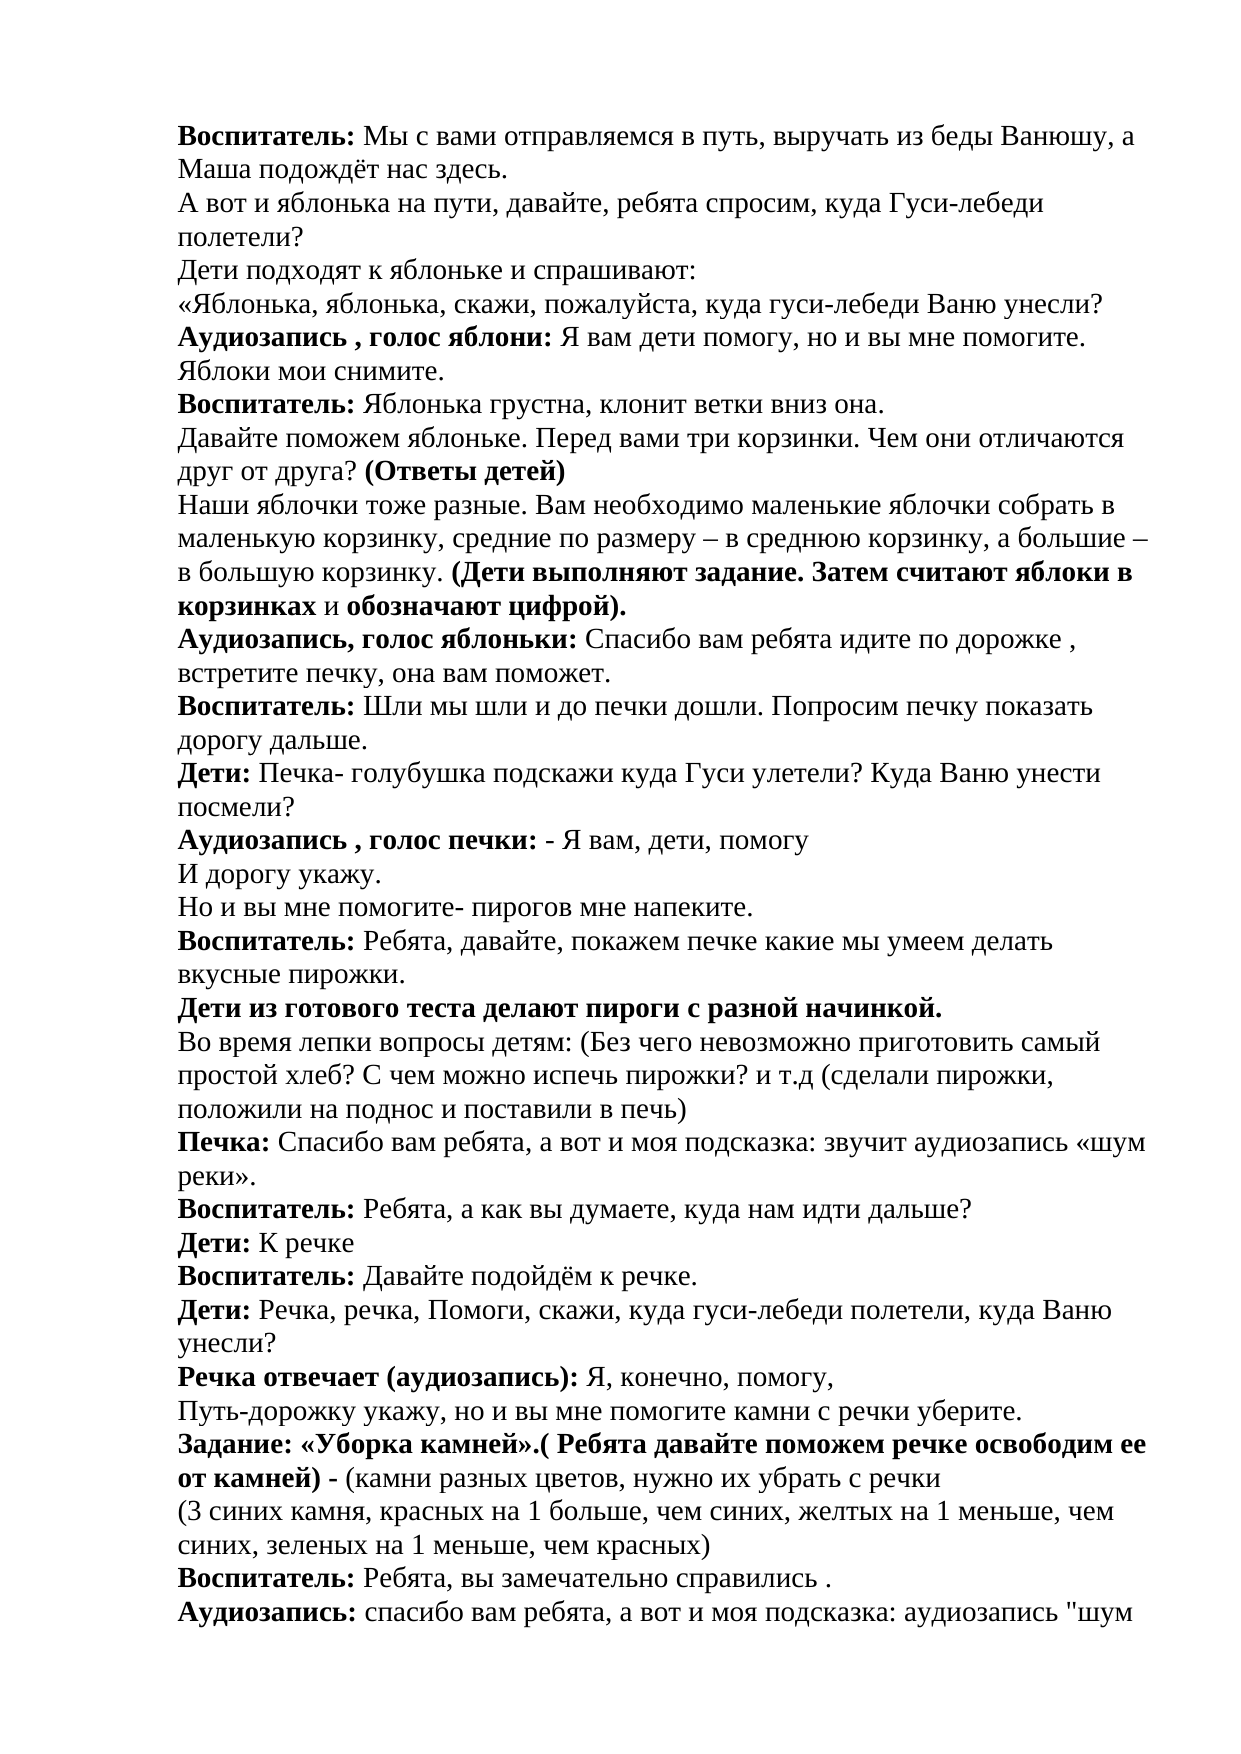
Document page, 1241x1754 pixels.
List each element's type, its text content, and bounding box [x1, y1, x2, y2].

text Дети: К речке Воспитатель: Давайте подойдём к речке. Дети: Речка, речка, Помоги, скажи, куда гуси-лебеди полетели, куда Ваню унесли? Речка отвечает (аудиозапись): Я, конечно, помогу, Путь-дорожку укажу, но и вы мне помогите камни с речки уберите. Задание: «Уборка камней».( Ребята давайте поможем речке освободим ее от камней) - (камни разных цветов, нужно их убрать с речки [177, 1225, 1152, 1493]
text (3 синих камня, красных на 1 больше, чем синих, желтых на 1 меньше, чем синих, зеленых на 1 меньше, чем красных) [711, 1493, 1152, 1560]
text Воспитатель: Мы с вами отправляемся в путь, выручать из беды Ванюшу, а Маша подождёт нас здесь. А вот и яблонька на пути, давайте, ребята спросим, куда Гуси-лебеди полетели? Дети подходят к яблоньке и спрашивают: «Яблонька, яблонька, скажи, пожалуйста, куда гуси-лебеди Ваню унесли? Аудиозапись , голос яблони: Я вам дети помогу, но и вы мне помогите. Яблоки мои снимите. Воспитатель: Яблонька грустна, клонит ветки вниз она. Давайте поможем яблоньке. Перед вами три корзинки. Чем они отличаются друг от друга? (Ответы детей) Наши яблочки тоже разные. Вам необходимо маленькие яблочки собрать в маленькую корзинку, средние по размеру – в среднюю корзинку, а большие – в большую корзинку. (Дети выполняют задание. Затем считают яблоки в корзинках и обозначают цифрой). Аудиозапись, голос яблоньки: Спасибо вам ребята идите по дорожке , встретите печку, она вам поможет. Воспитатель: Шли мы шли и до печки дошли. Попросим печку показать дорогу дальше. Дети: Печка- голубушка подскажи куда Гуси улетели? Куда Ваню унести посмели? Аудиозапись , голос печки: - Я вам, дети, помогу И дорогу укажу. Но и вы мне помогите- пирогов мне напеките. Воспитатель: Ребята, давайте, покажем печке какие мы умеем делать вкусные пирожки. [177, 118, 1152, 990]
text Дети из готового теста делают пироги с разной начинкой. Во время лепки вопросы детям: (Без чего невозможно приготовить самый простой хлеб? С чем можно испечь пирожки? и т.д (сделали пирожки, положили на поднос и поставили в печь) Печка: Спасибо вам ребята, а вот и моя подсказка: звучит аудиозапись «шум реки». Воспитатель: Ребята, а как вы думаете, куда нам идти дальше? [177, 990, 1152, 1225]
